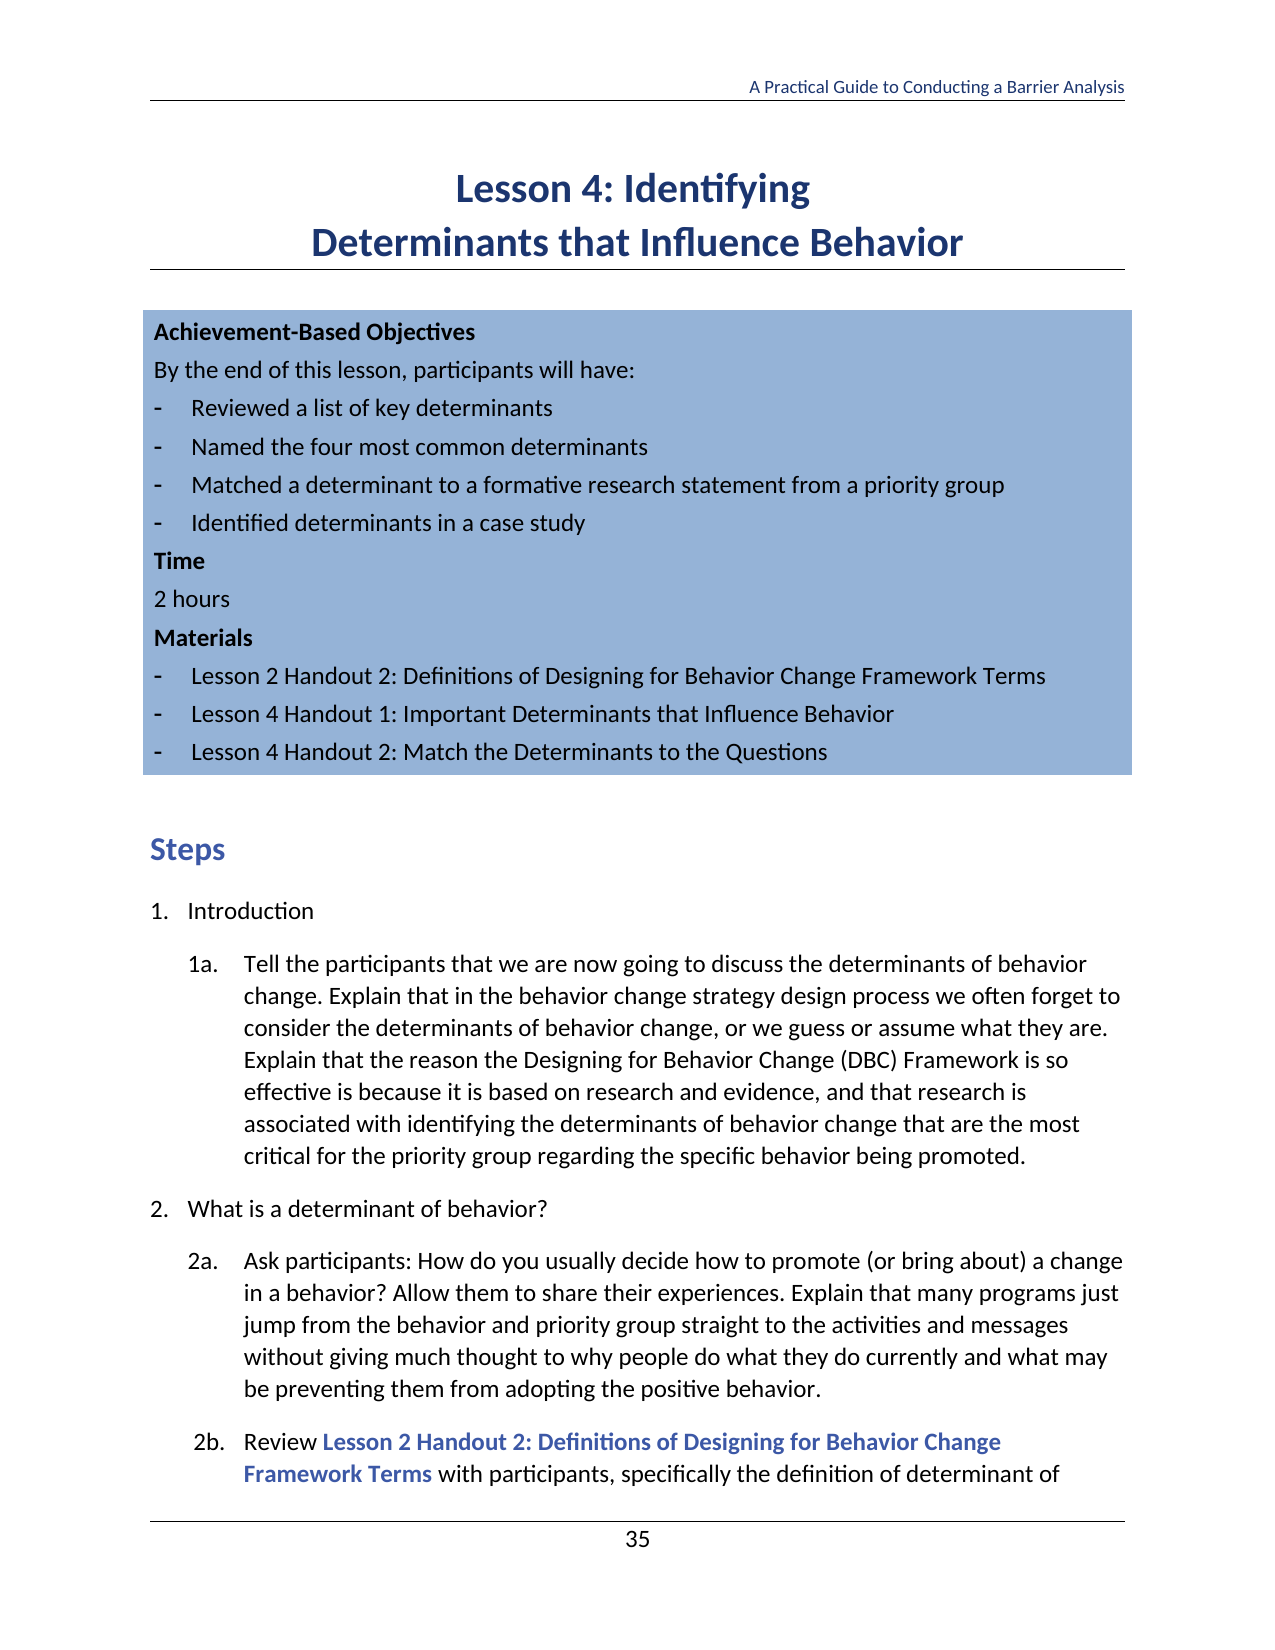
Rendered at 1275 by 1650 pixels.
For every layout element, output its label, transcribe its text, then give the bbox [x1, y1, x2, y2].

subtitle Lesson 4: Identifying Determinants that Influence Behavior [150, 162, 1125, 269]
text 2. What is a determinant of behavior? [150, 1193, 1125, 1223]
text 2a. Ask participants: How do you usually decide how to promote (or bring about) a change in a behavior? Allow them to share their experiences. Explain that many programs just jump from the behavior and priority group straight to the activities and messages without giving much thought to why people do what they do currently and what may be preventing them from adopting the positive behavior. [187, 1246, 1125, 1404]
text 1a. Tell the participants that we are now going to discuss the determinants of behavior change. Explain that in the behavior change strategy design process we often forget to consider the determinants of behavior change, or we guess or assume what they are. Explain that the reason the Designing for Behavior Change (DBC) Framework is so effective is because it is based on research and evidence, and that research is associated with identifying the determinants of behavior change that are the most critical for the priority group regarding the specific behavior being promoted. [187, 948, 1125, 1170]
subtitle Steps [150, 827, 1125, 868]
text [187, 1426, 1125, 1489]
table_header Achievement-Based Objectives By the end of this lesson, participants will have: Reviewed a list of key determinants Named the four most common determinants Matched a determinant to a formative research statement from a priority group Identified determinants in a case study Time 2 hours Materials Lesson 2 Handout 2: Definitions of Designing for Behavior Change Framework Terms Lesson 4 Handout 1: Important Determinants that Influence Behavior Lesson 4 Handout 2: Match the Determinants to the Questions [143, 310, 1132, 775]
text 1. Introduction [150, 895, 1125, 926]
